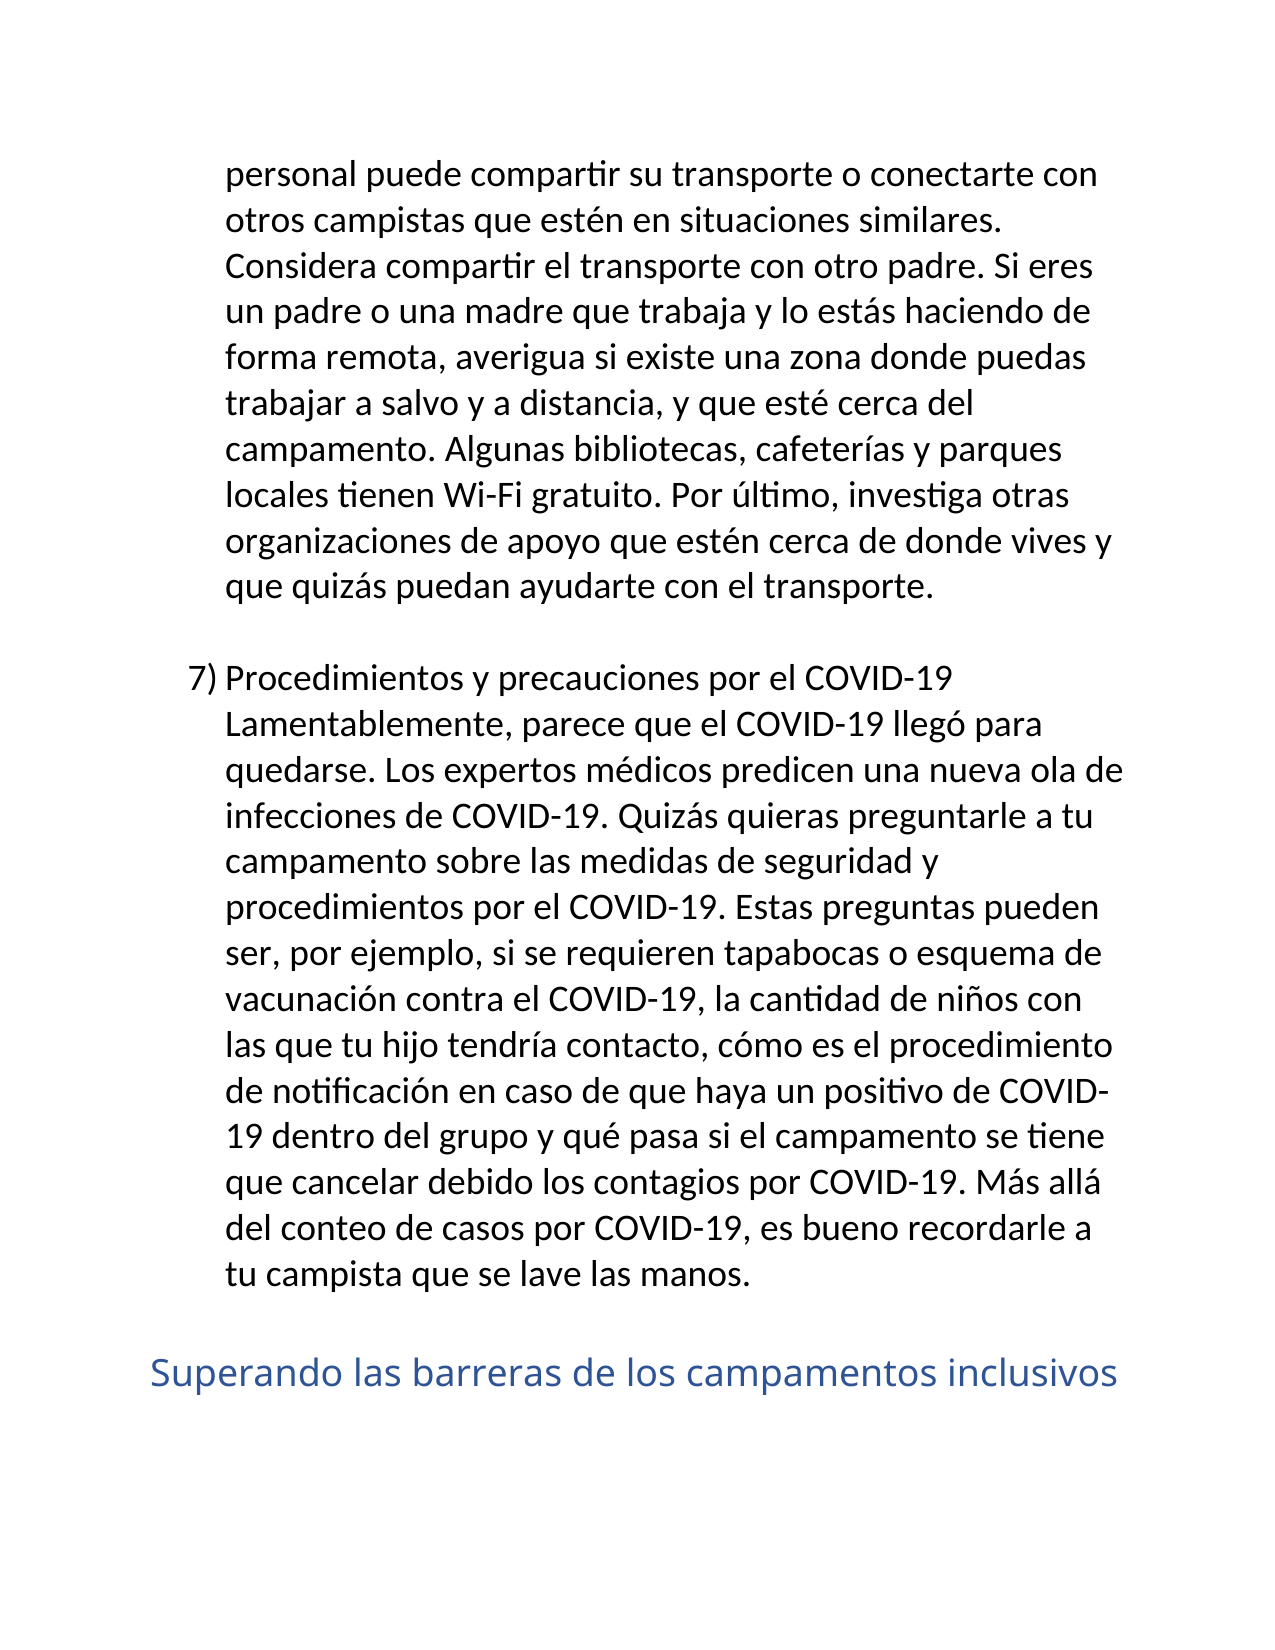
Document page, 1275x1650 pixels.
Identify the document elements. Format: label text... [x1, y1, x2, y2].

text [225, 150, 1125, 608]
text Lamentablemente, parece que el COVID-19 llegó para quedarse. Los expertos médicos predicen una nueva ola de infecciones de COVID-19. Quizás quieras preguntarle a tu campamento sobre las medidas de seguridad y procedimientos por el COVID-19. Estas preguntas pueden ser, por ejemplo, si se requieren tapabocas o esquema de vacunación contra el COVID-19, la cantidad de niños con las que tu hijo tendría contacto, cómo es el procedimiento de notificación en caso de que haya un positivo de COVID-19 dentro del grupo y qué pasa si el campamento se tiene que cancelar debido los contagios por COVID-19. Más allá del conteo de casos por COVID-19, es bueno recordarle a tu campista que se lave las manos. [225, 700, 1125, 1296]
list Procedimientos y precauciones por el COVID-19 [187, 654, 1125, 700]
subtitle Superando las barreras de los campamentos inclusivos [150, 1346, 1125, 1397]
